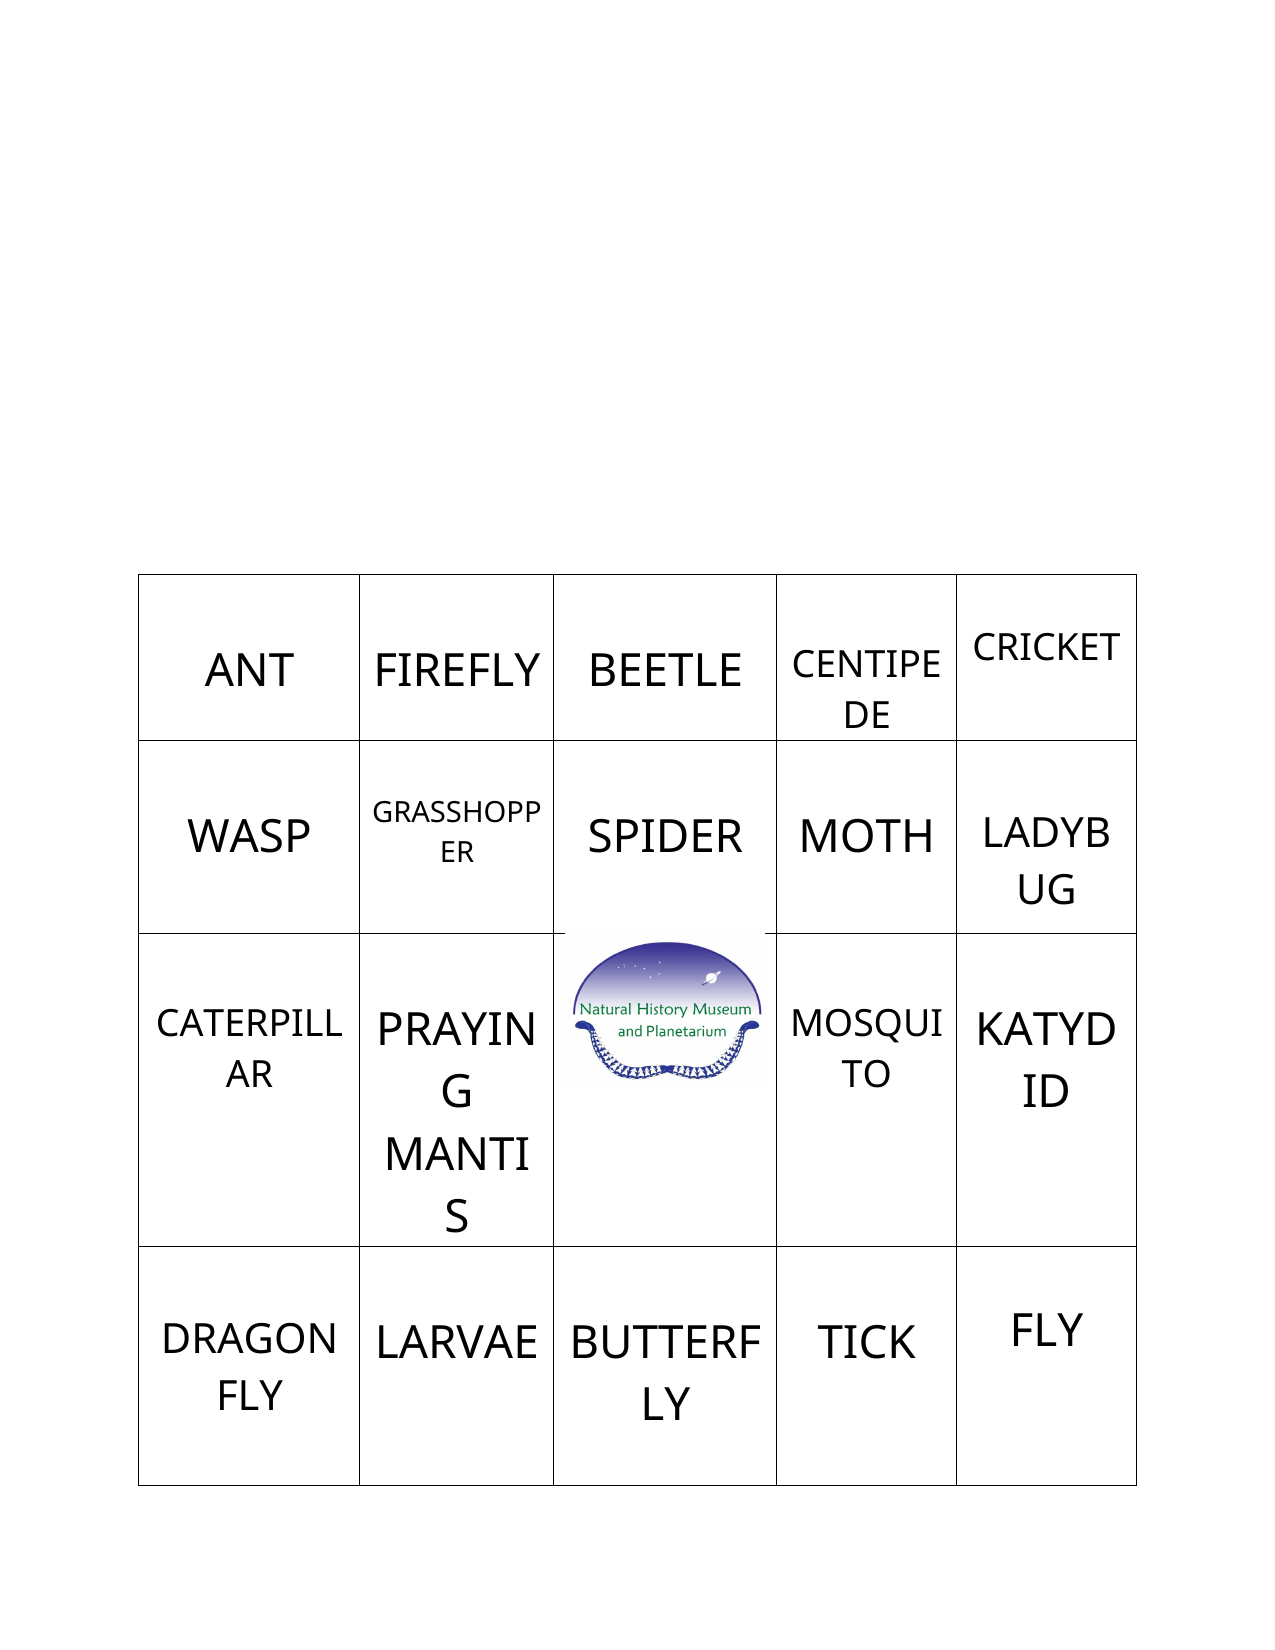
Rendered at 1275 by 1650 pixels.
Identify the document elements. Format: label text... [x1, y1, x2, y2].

table_header CRICKET [957, 575, 1136, 740]
table_cell WASP [139, 741, 359, 933]
table_cell LARVAE [360, 1247, 553, 1485]
table_cell FLY [957, 1247, 1136, 1485]
table_cell [554, 934, 776, 1246]
table_cell SPIDER [554, 741, 776, 933]
table_header BEETLE [554, 575, 776, 740]
table_cell CATERPILLAR [139, 934, 359, 1246]
table_cell TICK [777, 1247, 956, 1485]
table_header ANT [139, 575, 359, 740]
table_cell DRAGONFLY [139, 1247, 359, 1485]
table_cell KATYDID [957, 934, 1136, 1246]
table_cell PRAYING MANTIS [360, 934, 553, 1246]
table_cell BUTTERFLY [554, 1247, 776, 1485]
picture [565, 933, 766, 1086]
table_header CENTIPEDE [777, 575, 956, 740]
table_cell GRASSHOPPER [360, 741, 553, 933]
table_cell LADYBUG [957, 741, 1136, 933]
table_cell MOTH [777, 741, 956, 933]
table_header FIREFLY [360, 575, 553, 740]
table_cell MOSQUITO [777, 934, 956, 1246]
